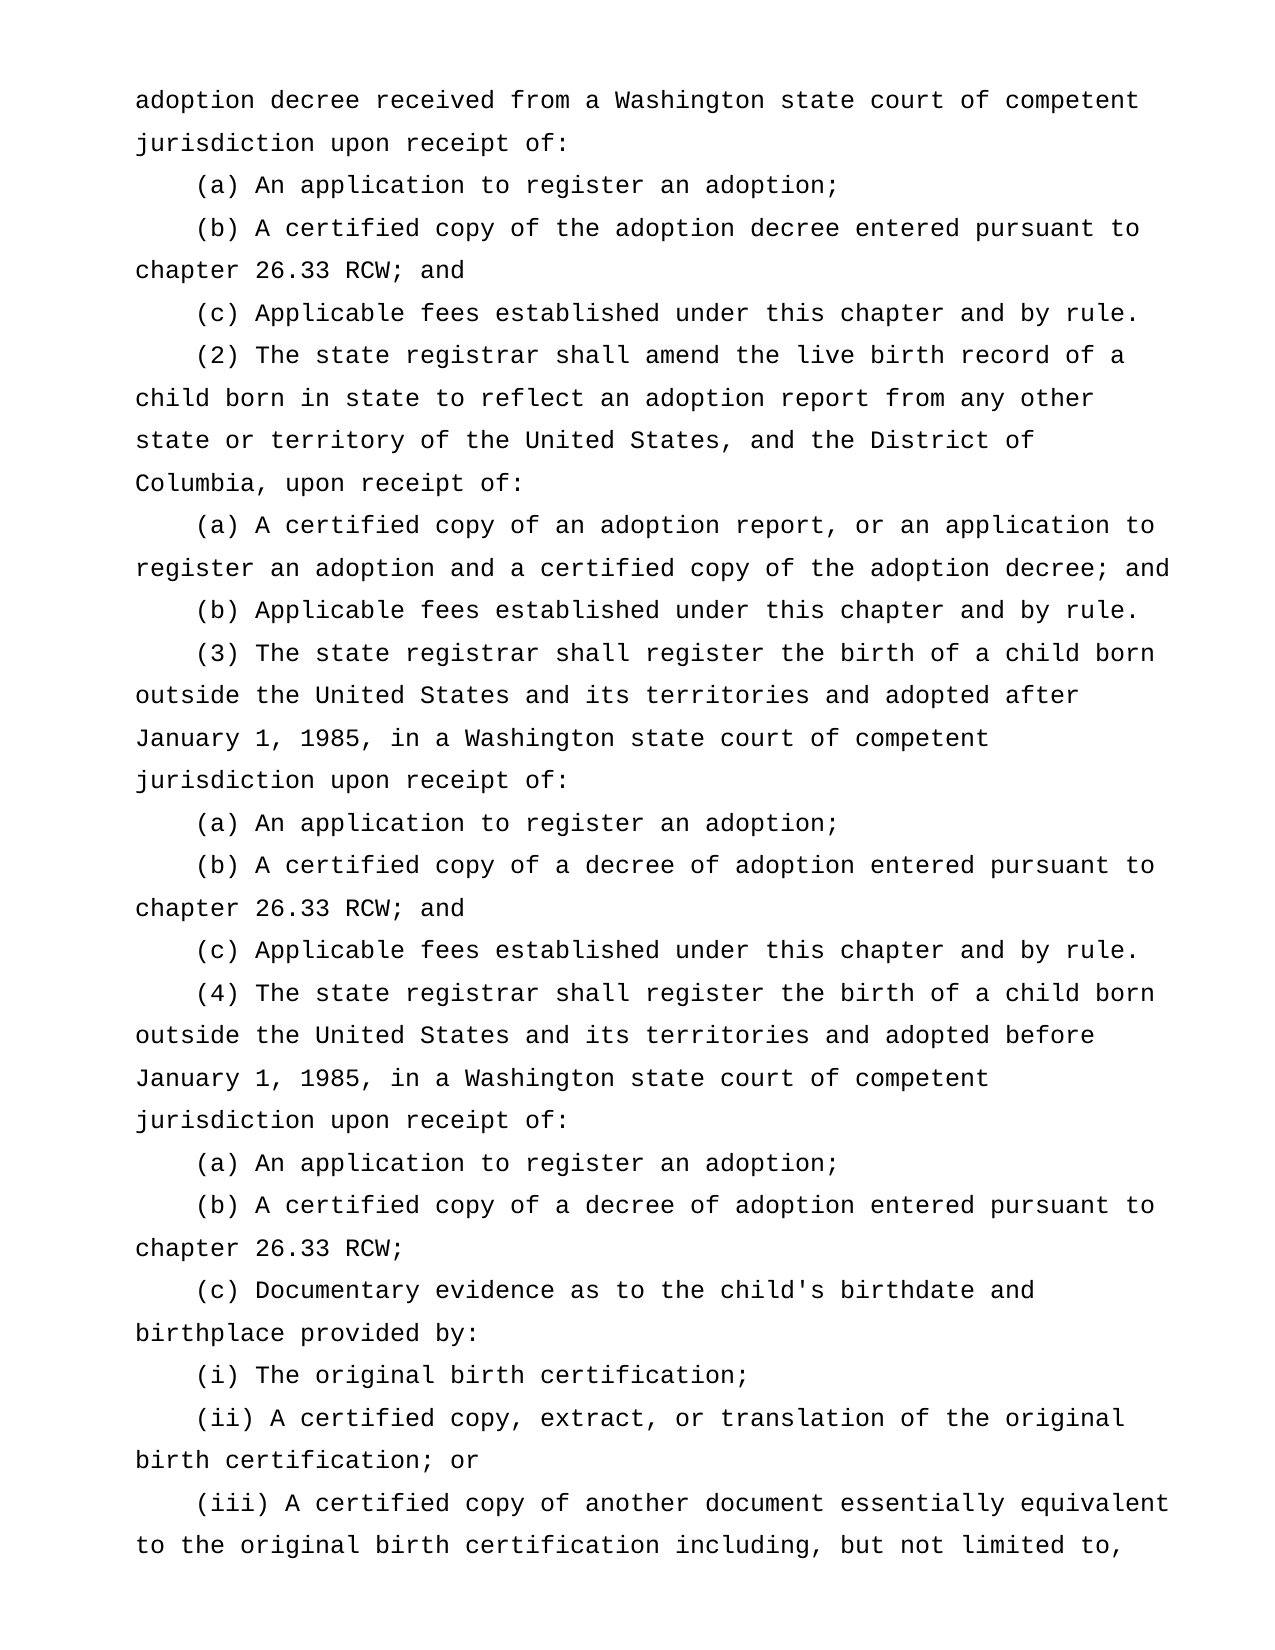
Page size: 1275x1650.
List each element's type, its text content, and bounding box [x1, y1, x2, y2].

text (b) A certified copy of a decree of adoption entered pursuant to chapter 26.33 RCW; and [135, 840, 1170, 925]
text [135, 75, 1170, 160]
text (b) Applicable fees established under this chapter and by rule. [135, 585, 1170, 627]
text (3) The state registrar shall register the birth of a child born outside the United States and its territories and adopted after January 1, 1985, in a Washington state court of competent jurisdiction upon receipt of: [135, 627, 1170, 797]
text (4) The state registrar shall register the birth of a child born outside the United States and its territories and adopted before January 1, 1985, in a Washington state court of competent jurisdiction upon receipt of: [135, 967, 1170, 1137]
text (b) A certified copy of the adoption decree entered pursuant to chapter 26.33 RCW; and [135, 202, 1170, 287]
text (c) Documentary evidence as to the child's birthdate and birthplace provided by: [135, 1265, 1170, 1350]
text (a) An application to register an adoption; [135, 160, 1170, 202]
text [135, 1477, 1170, 1562]
text (a) An application to register an adoption; [135, 1137, 1170, 1180]
text (b) A certified copy of a decree of adoption entered pursuant to chapter 26.33 RCW; [135, 1180, 1170, 1265]
text (a) A certified copy of an adoption report, or an application to register an adoption and a certified copy of the adoption decree; and [135, 500, 1170, 585]
text (c) Applicable fees established under this chapter and by rule. [135, 925, 1170, 967]
text (ii) A certified copy, extract, or translation of the original birth certification; or [135, 1392, 1170, 1477]
text (c) Applicable fees established under this chapter and by rule. [135, 287, 1170, 330]
text (i) The original birth certification; [135, 1350, 1170, 1392]
text (a) An application to register an adoption; [135, 797, 1170, 840]
text (2) The state registrar shall amend the live birth record of a child born in state to reflect an adoption report from any other state or territory of the United States, and the District of Columbia, upon receipt of: [135, 330, 1170, 500]
